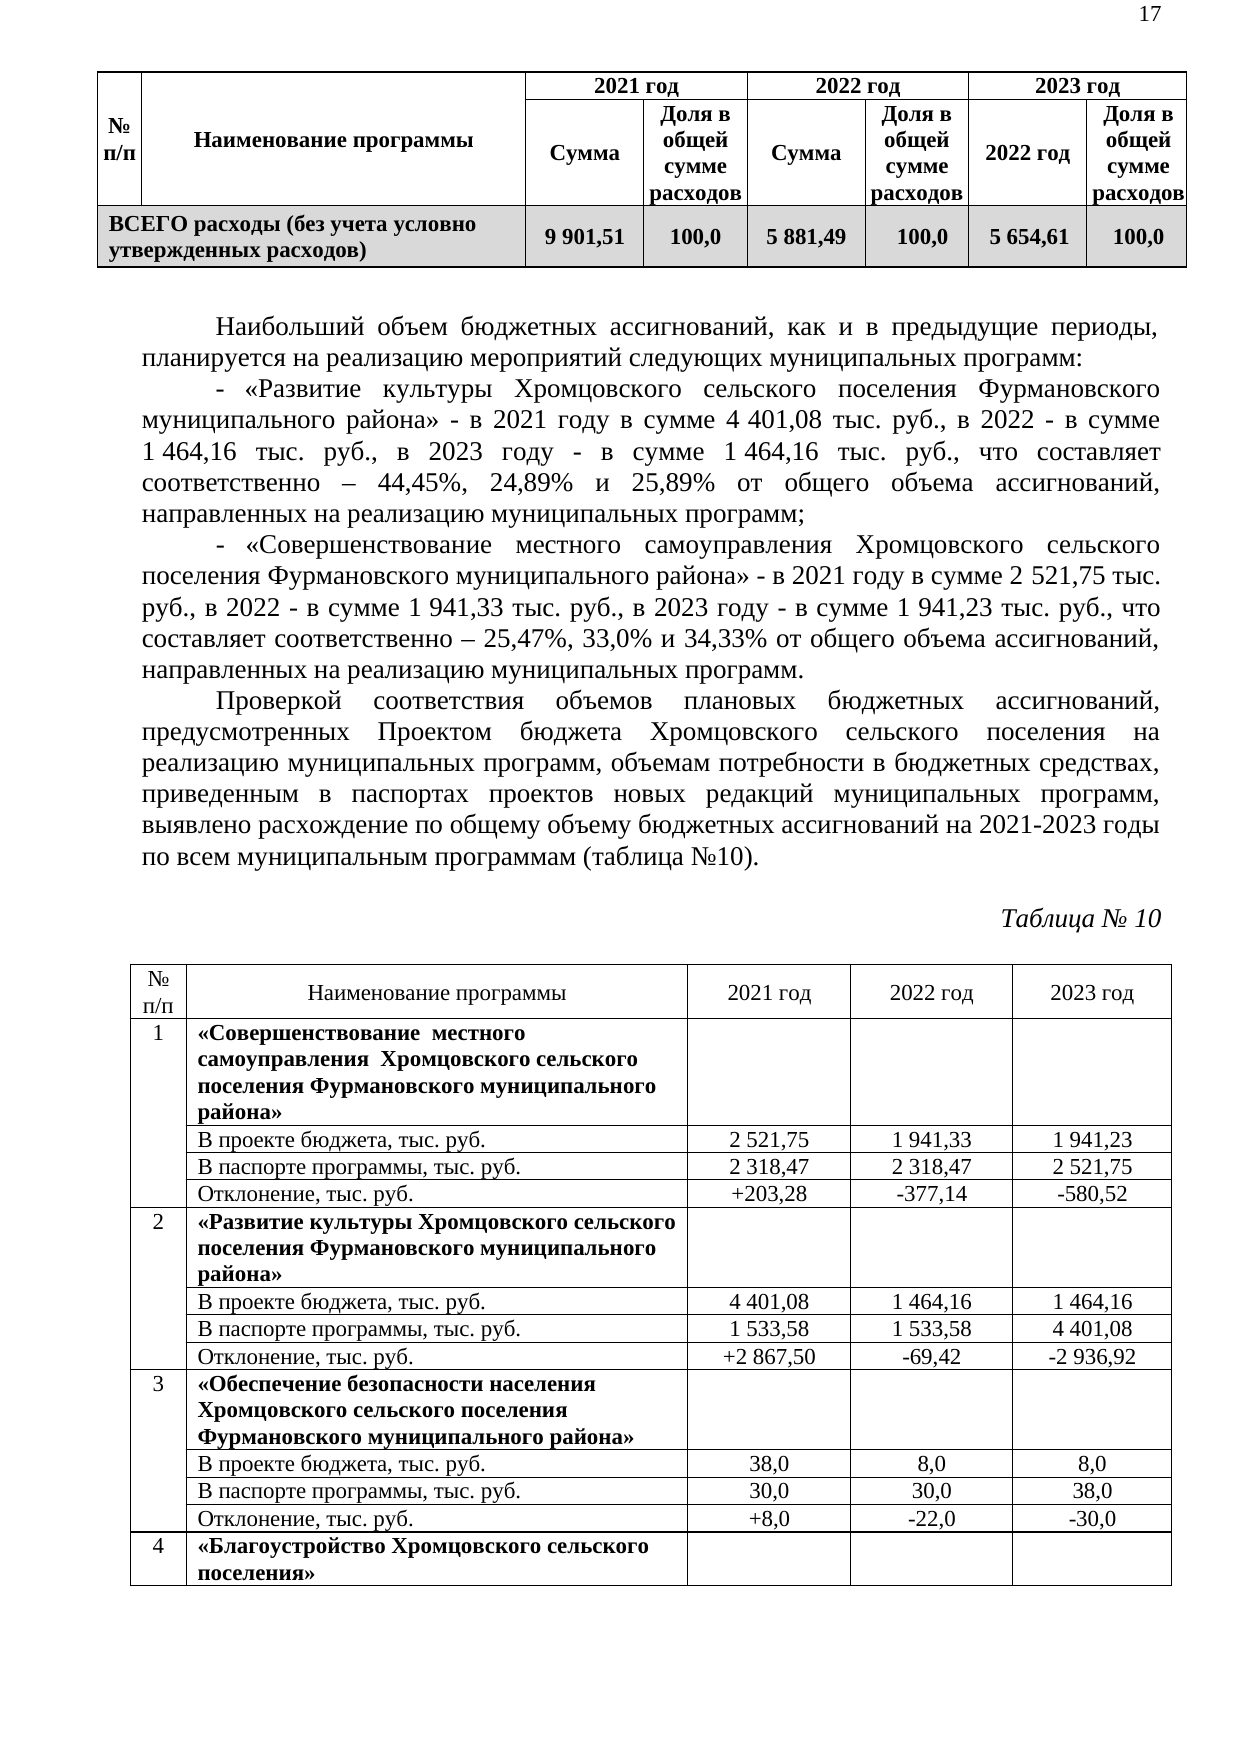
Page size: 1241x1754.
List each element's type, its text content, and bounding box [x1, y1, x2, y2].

table_cell 30,0 [851, 1478, 1012, 1504]
table_cell «Развитие культуры Хромцовского сельского поселения Фурмановского муниципального района» [187, 1208, 687, 1287]
table_header Наименование программы [142, 73, 525, 205]
table_cell 38,0 [688, 1450, 850, 1477]
table_cell 100,0 [1087, 206, 1186, 266]
table_header 2022 год [851, 965, 1012, 1018]
table_cell Отклонение, тыс. руб. [187, 1505, 687, 1531]
table_cell -2 936,92 [1013, 1343, 1171, 1369]
table_cell 1 941,33 [851, 1126, 1012, 1152]
table_cell [851, 1208, 1012, 1287]
table_cell 1 941,23 [1013, 1126, 1171, 1152]
table_cell [688, 1019, 850, 1124]
table_cell В проекте бюджета, тыс. руб. [187, 1126, 687, 1152]
table_cell 8,0 [851, 1450, 1012, 1477]
table_cell В проекте бюджета, тыс. руб. [187, 1450, 687, 1477]
table_cell [688, 1370, 850, 1449]
table_cell В проекте бюджета, тыс. руб. [187, 1288, 687, 1314]
table_header 2021 год [688, 965, 850, 1018]
table_cell 2 521,75 [688, 1126, 850, 1152]
table_cell Доля в общей сумме расходов [866, 100, 968, 205]
table_cell 5 881,49 [748, 206, 865, 266]
table_cell 2 318,47 [688, 1153, 850, 1179]
table_cell Отклонение, тыс. руб. [187, 1180, 687, 1207]
table_cell 9 901,51 [526, 206, 643, 266]
table_cell В паспорте программы, тыс. руб. [187, 1153, 687, 1179]
table_cell -22,0 [851, 1505, 1012, 1531]
table_cell 5 654,61 [969, 206, 1086, 266]
table_cell 4 401,08 [688, 1288, 850, 1314]
table_cell ВСЕГО расходы (без учета условно утвержденных расходов) [98, 206, 525, 266]
table_header 2023 год [1013, 965, 1171, 1018]
table_cell -377,14 [851, 1180, 1012, 1207]
table_cell [851, 1370, 1012, 1449]
table_cell Отклонение, тыс. руб. [187, 1343, 687, 1369]
table_cell В паспорте программы, тыс. руб. [187, 1315, 687, 1342]
table_cell Доля в общей сумме расходов [1087, 100, 1186, 205]
table_cell «Обеспечение безопасности населения Хромцовского сельского поселения Фурмановского муниципального района» [187, 1370, 687, 1449]
table_cell -69,42 [851, 1343, 1012, 1369]
list «Совершенствование местного самоуправления Хромцовского сельского поселения Фурмановского муниципального района» - в 2021 году в сумме 2 521,75 тыс. руб., в 2022 - в сумме 1 941,33 тыс. руб., в 2023 году - в сумме 1 941,23 тыс. руб., что составляет соответственно – 25,47%, 33,0% и 34,33% от общего объема ассигнований, направленных на реализацию муниципальных программ. [142, 528, 1161, 684]
table_cell «Благоустройство Хромцовского сельского поселения» [187, 1533, 687, 1585]
text Наибольший объем бюджетных ассигнований, как и в предыдущие периоды, планируется на реализацию мероприятий следующих муниципальных программ: [142, 310, 1159, 372]
table_cell 4 401,08 [1013, 1315, 1171, 1342]
table_cell 2 521,75 [1013, 1153, 1171, 1179]
table_cell 100,0 [644, 206, 747, 266]
table_cell 8,0 [1013, 1450, 1171, 1477]
table_cell [851, 1533, 1012, 1585]
table_cell 1 533,58 [851, 1315, 1012, 1342]
table_cell [688, 1208, 850, 1287]
table_header № п/п [98, 73, 141, 205]
table_cell [1013, 1208, 1171, 1287]
table_cell 2022 год [969, 100, 1086, 205]
table_cell [1013, 1533, 1171, 1585]
table_cell +8,0 [688, 1505, 850, 1531]
table_cell [1013, 1019, 1171, 1124]
table_cell -580,52 [1013, 1180, 1171, 1207]
table_cell 1 [131, 1019, 186, 1207]
table_cell [1013, 1370, 1171, 1449]
table_cell +2 867,50 [688, 1343, 850, 1369]
table_cell 1 533,58 [688, 1315, 850, 1342]
table_cell 38,0 [1013, 1478, 1171, 1504]
table_cell -30,0 [1013, 1505, 1171, 1531]
table_cell 1 464,16 [1013, 1288, 1171, 1314]
table_header 2022 год [748, 73, 968, 99]
table_cell Доля в общей сумме расходов [644, 100, 747, 205]
table_cell Сумма [748, 100, 865, 205]
table_header 2021 год [526, 73, 747, 99]
table_header 2023 год [969, 73, 1186, 99]
table_cell +203,28 [688, 1180, 850, 1207]
table_header № п/п [131, 965, 186, 1018]
table_cell 3 [131, 1370, 186, 1531]
table_cell «Совершенствование местного самоуправления Хромцовского сельского поселения Фурмановского муниципального района» [187, 1019, 687, 1124]
table_cell [851, 1019, 1012, 1124]
table_cell 4 [131, 1533, 186, 1585]
text Проверкой соответствия объемов плановых бюджетных ассигнований, предусмотренных Проектом бюджета Хромцовского сельского поселения на реализацию муниципальных программ, объемам потребности в бюджетных средствах, приведенным в паспортах проектов новых редакций муниципальных программ, выявлено расхождение по общему объему бюджетных ассигнований на 2021-2023 годы по всем муниципальным программам (таблица №10). [142, 684, 1161, 871]
table_cell 100,0 [866, 206, 968, 266]
table_cell Сумма [526, 100, 643, 205]
table_cell [688, 1533, 850, 1585]
list «Развитие культуры Хромцовского сельского поселения Фурмановского муниципального района» - в 2021 году в сумме 4 401,08 тыс. руб., в 2022 - в сумме 1 464,16 тыс. руб., в 2023 году - в сумме 1 464,16 тыс. руб., что составляет соответственно – 44,45%, 24,89% и 25,89% от общего объема ассигнований, направленных на реализацию муниципальных программ; [142, 372, 1161, 528]
text Таблица № 10 [142, 902, 1161, 933]
table_cell 2 [131, 1208, 186, 1369]
table_cell 2 318,47 [851, 1153, 1012, 1179]
table_header Наименование программы [187, 965, 687, 1018]
table_cell В паспорте программы, тыс. руб. [187, 1478, 687, 1504]
table_cell 1 464,16 [851, 1288, 1012, 1314]
table_cell 30,0 [688, 1478, 850, 1504]
